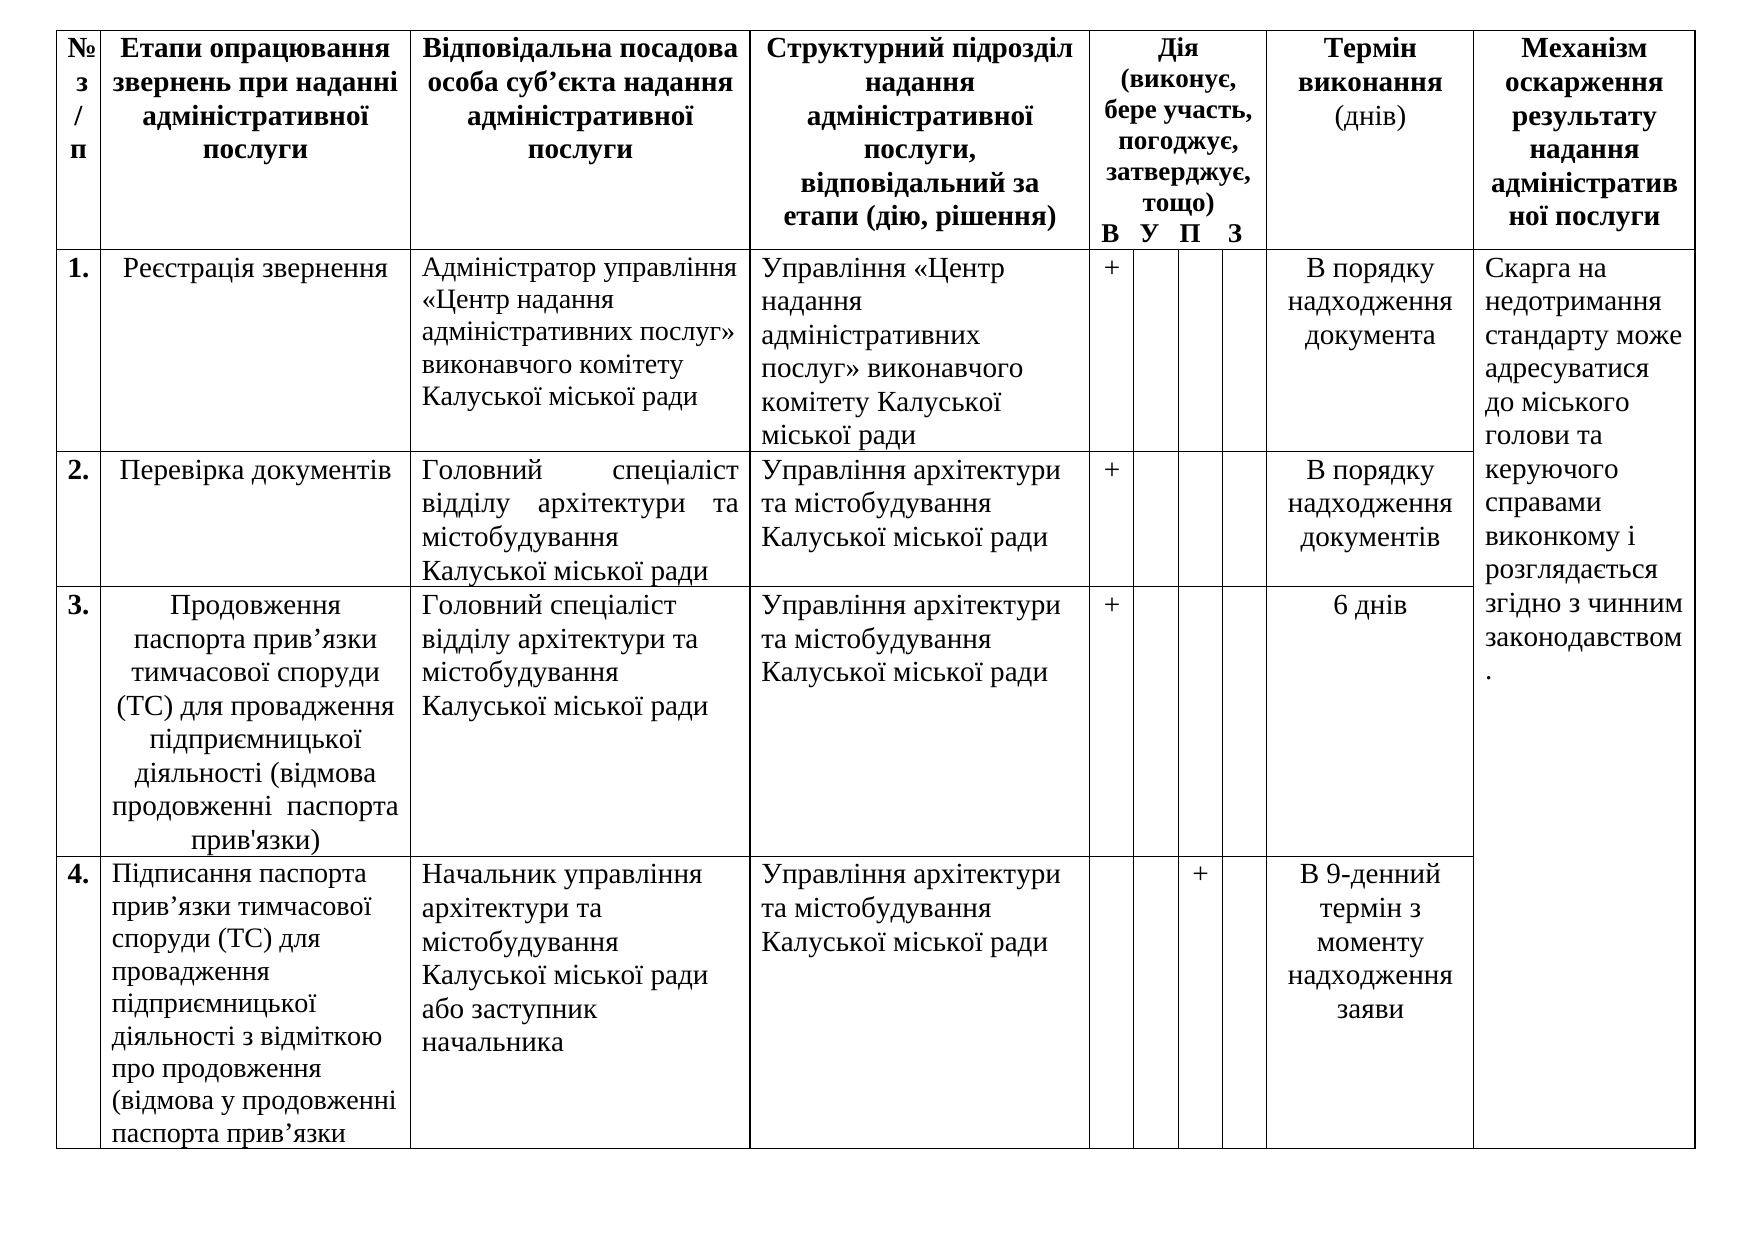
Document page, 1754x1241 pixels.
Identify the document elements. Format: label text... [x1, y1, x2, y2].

table_cell [1134, 587, 1178, 856]
table_cell 1. [57, 250, 100, 451]
table_cell Реєстрація звернення [101, 250, 410, 451]
table_header Відповідальна посадова особа суб’єкта надання адміністративної послуги [411, 31, 749, 249]
table_cell [1223, 452, 1266, 586]
table_cell + [1179, 857, 1222, 1148]
table_cell 3. [57, 587, 100, 856]
table_cell [1179, 250, 1222, 451]
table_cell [1267, 857, 1473, 1148]
table_cell Управління архітектури та містобудування Калуської міської ради [751, 452, 1089, 586]
table_header Механізм оскарження результату надання адміністративної послуги [1474, 31, 1694, 249]
table_cell [1090, 857, 1133, 1148]
table_cell + [1090, 587, 1133, 856]
table_cell Головний спеціаліст відділу архітектури та містобудування Калуської міської ради [411, 452, 749, 586]
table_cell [411, 857, 749, 1148]
table_cell [1223, 857, 1266, 1148]
table_cell [1223, 250, 1266, 451]
table_cell [1179, 587, 1222, 856]
table_cell Управління архітектури та містобудування Калуської міської ради [751, 587, 1089, 856]
table_cell + [1090, 452, 1133, 586]
table_cell [1134, 452, 1178, 586]
table_cell Скарга на недотримання стандарту може адресуватися до міського голови та керуючого справами виконкому і розглядається згідно з чинним законодавством. [1474, 250, 1694, 1148]
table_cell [751, 857, 1089, 1148]
table_header Термін виконання (днів) [1267, 31, 1473, 249]
table_header № з/п [57, 31, 100, 249]
table_cell Головний спеціаліст відділу архітектури та містобудування Калуської міської ради [411, 587, 749, 856]
table_cell [1179, 452, 1222, 586]
table_cell + [1090, 250, 1133, 451]
table_header Структурний підрозділ надання адміністративної послуги, відповідальний за етапи (дію, рішення) [751, 31, 1089, 249]
table_cell Перевірка документів [101, 452, 410, 586]
table_cell В порядку надходження документів [1267, 452, 1473, 586]
table_cell [1134, 857, 1178, 1148]
table_cell [1223, 587, 1266, 856]
table_cell В порядку надходження документа [1267, 250, 1473, 451]
table_cell 2. [57, 452, 100, 586]
table_header Дія (виконує, бере участь, погоджує, затверджує, тощо) В У П З [1090, 31, 1266, 249]
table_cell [101, 857, 410, 1148]
table_cell Управління «Центр надання адміністративних послуг» виконавчого комітету Калуської міської ради [751, 250, 1089, 451]
table_cell Продовження паспорта прив’язки тимчасової споруди (ТС) для провадження підприємницької діяльності (відмова продовженні паспорта прив'язки) [101, 587, 410, 856]
table_cell 6 днів [1267, 587, 1473, 856]
table_header Етапи опрацювання звернень при наданні адміністративної послуги [101, 31, 410, 249]
table_cell [1134, 250, 1178, 451]
table_cell Адміністратор управління «Центр надання адміністративних послуг» виконавчого комітету Калуської міської ради [411, 250, 749, 451]
table_cell 4. [57, 857, 100, 1148]
